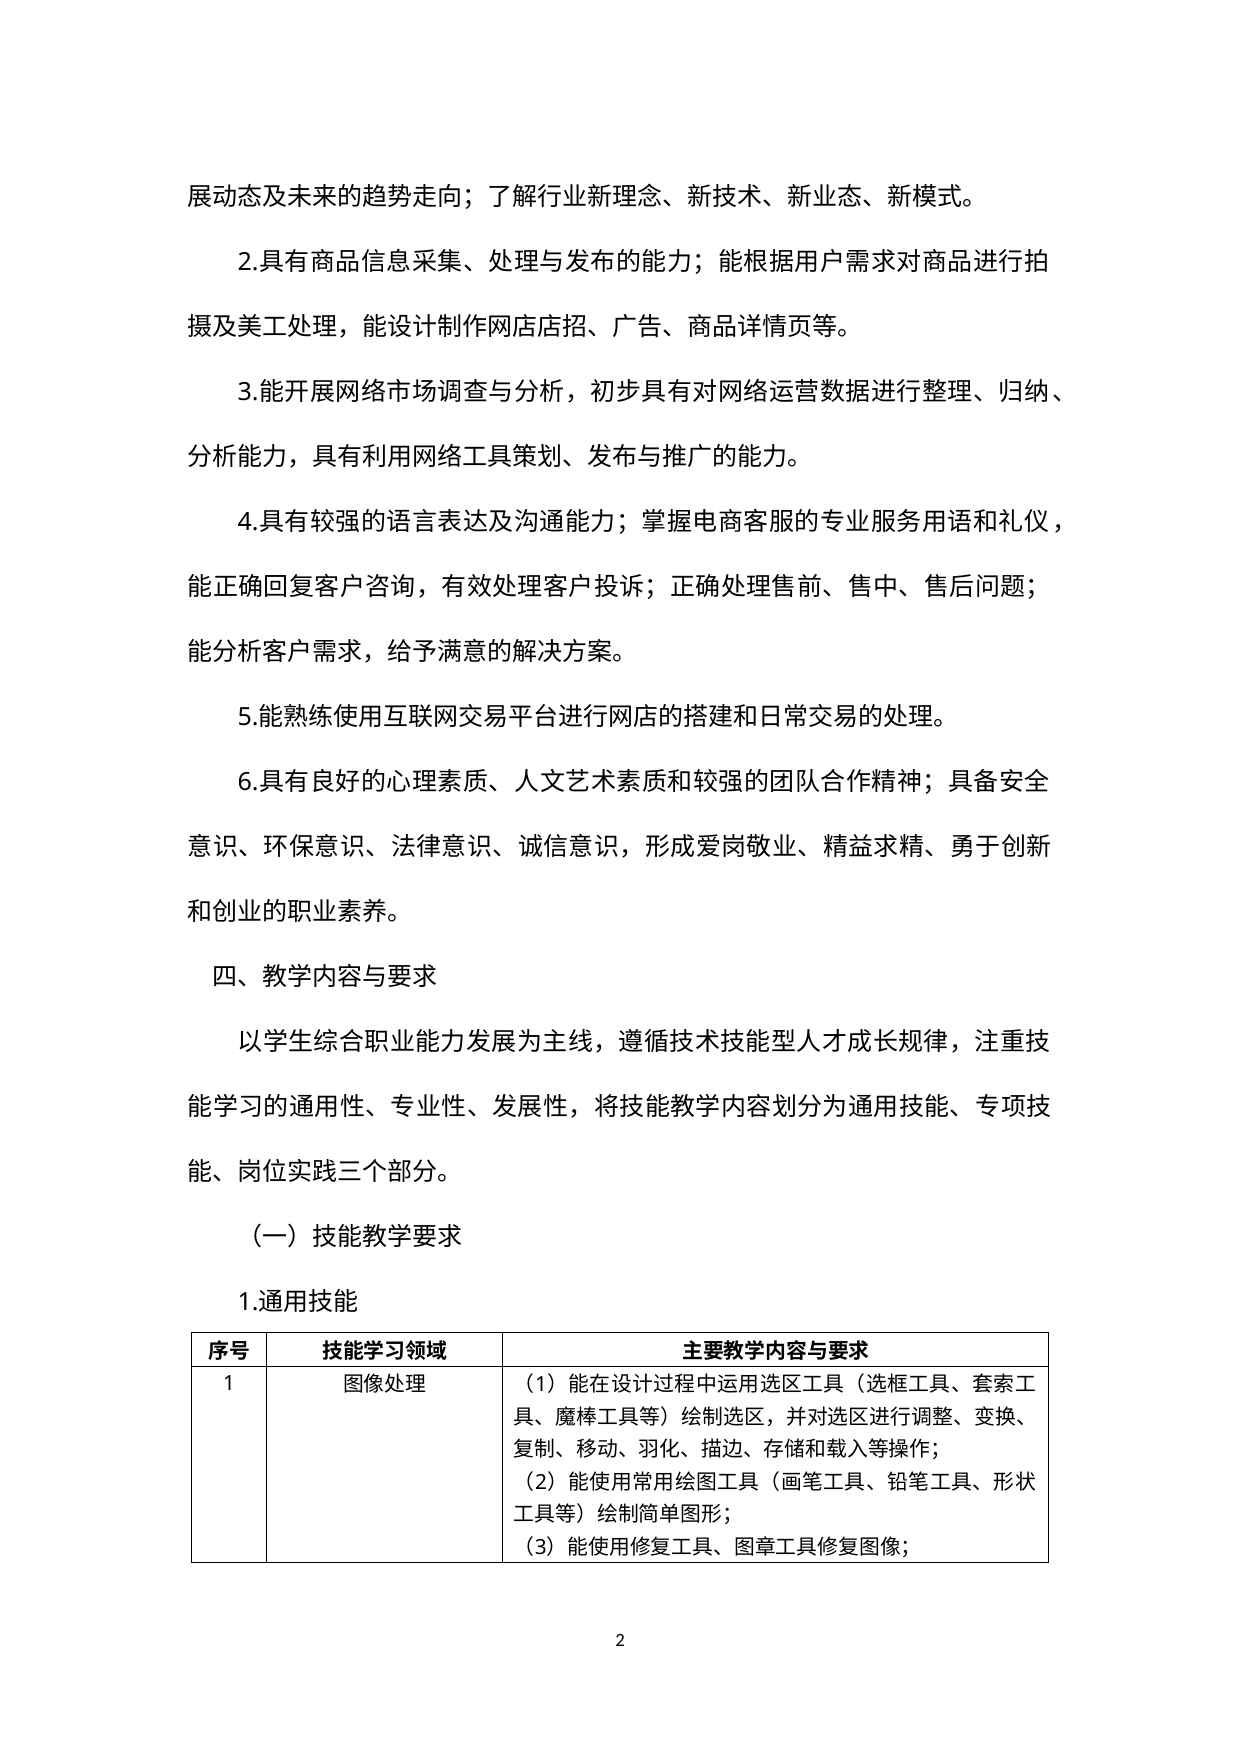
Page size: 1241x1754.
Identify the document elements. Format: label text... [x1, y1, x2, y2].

text 3.能开展网络市场调查与分析，初步具有对网络运营数据进行整理、归纳、分析能力，具有利用网络工具策划、发布与推广的能力。 [187, 357, 1053, 487]
text 5.能熟练使用互联网交易平台进行网店的搭建和日常交易的处理。 [187, 682, 1053, 747]
text 6.具有良好的心理素质、人文艺术素质和较强的团队合作精神；具备安全意识、环保意识、法律意识、诚信意识，形成爱岗敬业、精益求精、勇于创新和创业的职业素养。 [187, 747, 1053, 942]
text 四、教学内容与要求 [187, 942, 1053, 1007]
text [187, 162, 1053, 227]
text 1.通用技能 [187, 1267, 1053, 1332]
table_cell 1 [192, 1367, 266, 1562]
table_header 技能学习领域 [267, 1333, 502, 1366]
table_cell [503, 1367, 1048, 1562]
text 以学生综合职业能力发展为主线，遵循技术技能型人才成长规律，注重技能学习的通用性、专业性、发展性，将技能教学内容划分为通用技能、专项技能、岗位实践三个部分。 [187, 1007, 1053, 1202]
text 4.具有较强的语言表达及沟通能力；掌握电商客服的专业服务用语和礼仪，能正确回复客户咨询，有效处理客户投诉；正确处理售前、售中、售后问题；能分析客户需求，给予满意的解决方案。 [187, 487, 1053, 682]
text 2.具有商品信息采集、处理与发布的能力；能根据用户需求对商品进行拍摄及美工处理，能设计制作网店店招、广告、商品详情页等。 [187, 227, 1053, 357]
text （一）技能教学要求 [187, 1202, 1053, 1267]
table_cell 图像处理 [267, 1367, 502, 1562]
table_header 主要教学内容与要求 [503, 1333, 1048, 1366]
table_header 序号 [192, 1333, 266, 1366]
